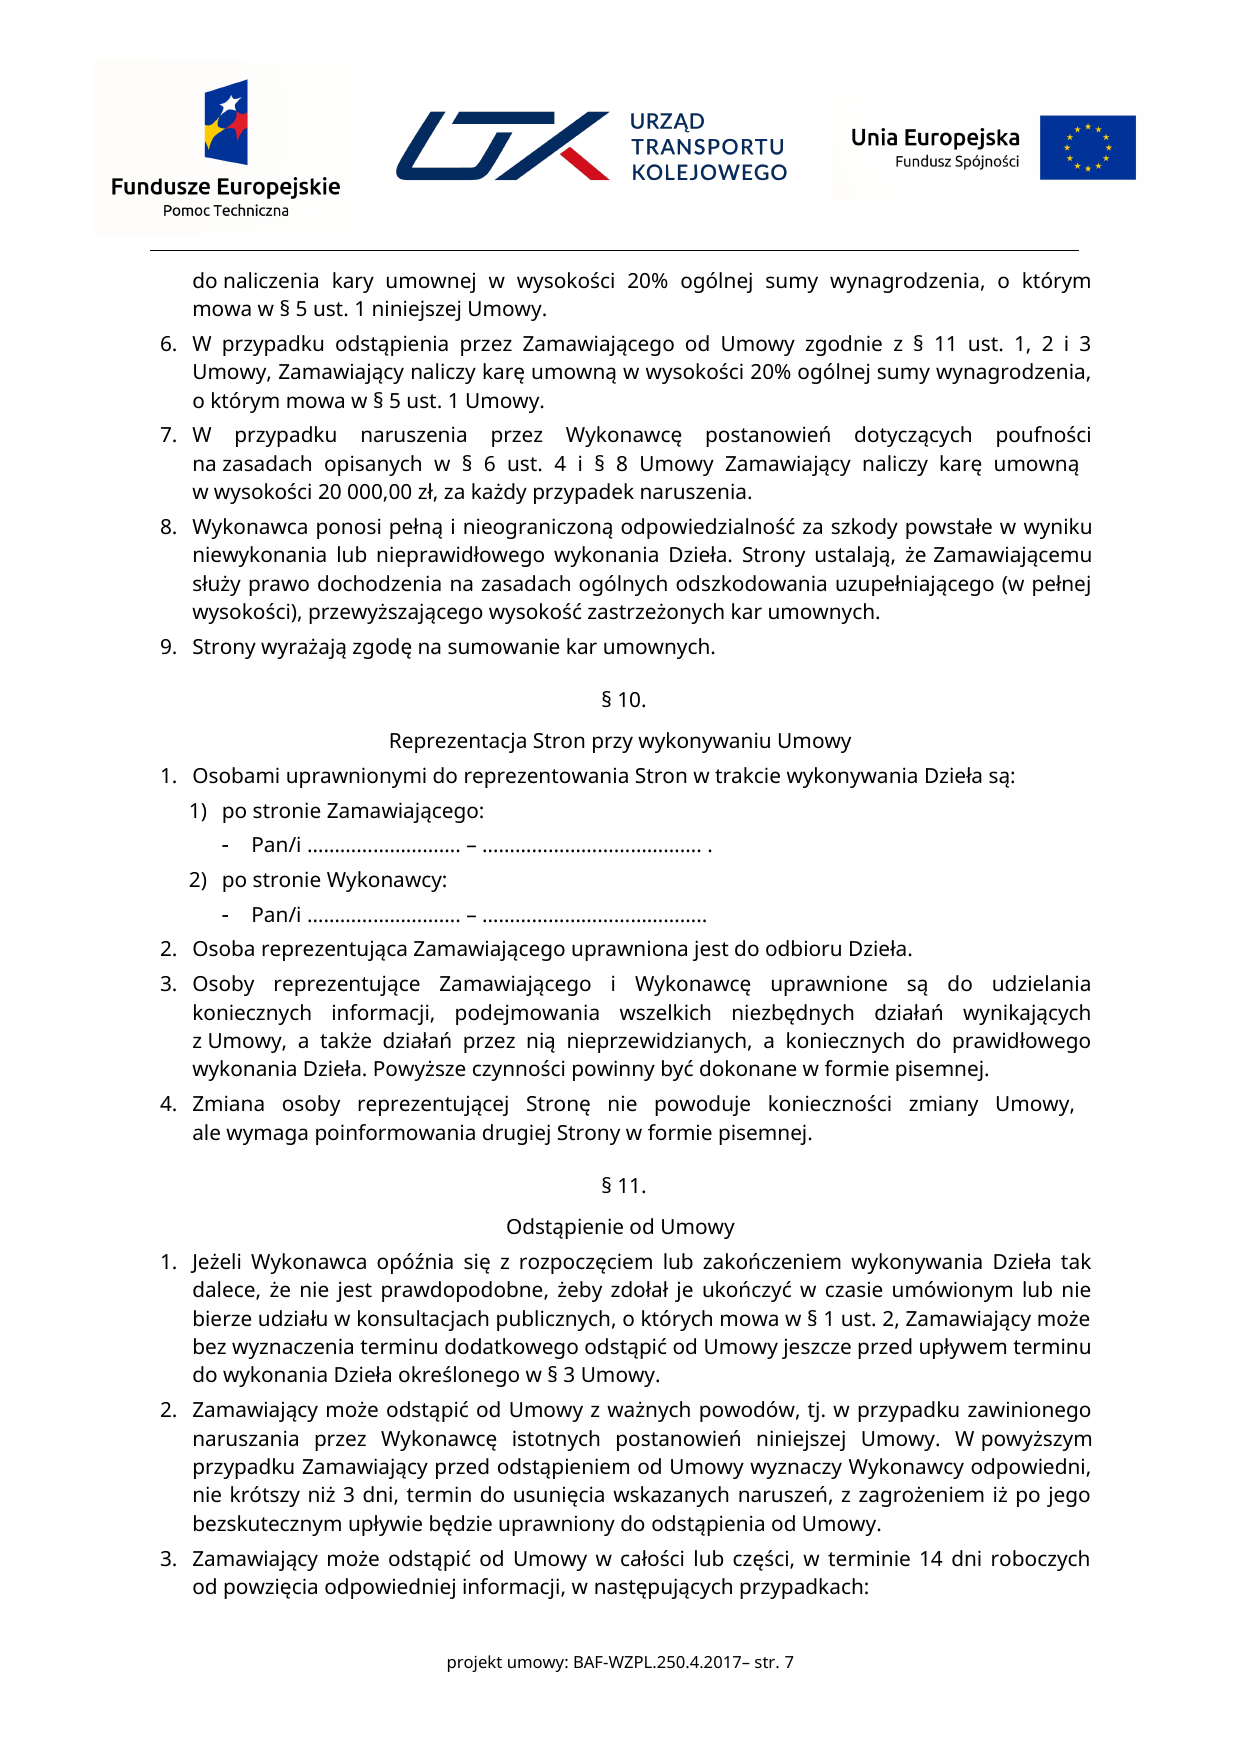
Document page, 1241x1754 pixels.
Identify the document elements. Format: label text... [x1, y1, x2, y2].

text W przypadku naruszenia przez Wykonawcę postanowień dotyczących poufności na zasadach opisanych w § 6 ust. 4 i § 8 Umowy Zamawiający naliczy karę umowną w wysokości 20 000,00 zł, za każdy przypadek naruszenia. [177, 421, 1092, 506]
text Wykonawca ponosi pełną i nieograniczoną odpowiedzialność za szkody powstałe w wyniku niewykonania lub nieprawidłowego wykonania Dzieła. Strony ustalają, że Zamawiającemu służy prawo dochodzenia na zasadach ogólnych odszkodowania uzupełniającego (w pełnej wysokości), przewyższającego wysokość zastrzeżonych kar umownych. [177, 512, 1092, 626]
picture [92, 59, 361, 237]
picture [831, 94, 1157, 201]
text Strony wyrażają zgodę na sumowanie kar umownych. [177, 632, 1092, 661]
list Pan/i ………………………. – ………………………………….. [222, 900, 1092, 928]
text Odstąpienie od Umowy [148, 1212, 1092, 1241]
text Jeżeli Wykonawca opóźnia się z rozpoczęciem lub zakończeniem wykonywania Dzieła tak dalece, że nie jest prawdopodobne, żeby zdołał je ukończyć w czasie umówionym lub nie bierze udziału w konsultacjach publicznych, o których mowa w § 1 ust. 2, Zamawiający może bez wyznaczenia terminu dodatkowego odstąpić od Umowy jeszcze przed upływem terminu do wykonania Dzieła określonego w § 3 Umowy. [177, 1247, 1092, 1389]
text Zmiana osoby reprezentującej Stronę nie powoduje konieczności zmiany Umowy, ale wymaga poinformowania drugiej Strony w formie pisemnej. [177, 1089, 1092, 1146]
picture [380, 103, 800, 192]
text Osoby reprezentujące Zamawiającego i Wykonawcę uprawnione są do udzielania koniecznych informacji, podejmowania wszelkich niezbędnych działań wynikających z Umowy, a także działań przez nią nieprzewidzianych, a koniecznych do prawidłowego wykonania Dzieła. Powyższe czynności powinny być dokonane w formie pisemnej. [177, 969, 1092, 1083]
text Osoba reprezentująca Zamawiającego uprawniona jest do odbioru Dzieła. [177, 934, 1092, 963]
text W przypadku odstąpienia przez Zamawiającego od Umowy zgodnie z § 11 ust. 1, 2 i 3 Umowy, Zamawiający naliczy karę umowną w wysokości 20% ogólnej sumy wynagrodzenia, o którym mowa w § 5 ust. 1 Umowy. [177, 329, 1092, 414]
text Osobami uprawnionymi do reprezentowania Stron w trakcie wykonywania Dzieła są: [177, 761, 1092, 789]
text po stronie Zamawiającego: [207, 796, 1092, 824]
text Reprezentacja Stron przy wykonywaniu Umowy [148, 726, 1092, 755]
text Zamawiający może odstąpić od Umowy w całości lub części, w terminie 14 dni roboczych od powzięcia odpowiedniej informacji, w następujących przypadkach: [177, 1544, 1092, 1601]
list Pan/i ………………………. – …………………………………. . [222, 831, 1092, 859]
text po stronie Wykonawcy: [207, 865, 1092, 894]
text Zamawiający może odstąpić od Umowy z ważnych powodów, tj. w przypadku zawinionego naruszania przez Wykonawcę istotnych postanowień niniejszej Umowy. W powyższym przypadku Zamawiający przed odstąpieniem od Umowy wyznaczy Wykonawcy odpowiedni, nie krótszy niż 3 dni, termin do usunięcia wskazanych naruszeń, z zagrożeniem iż po jego bezskutecznym upływie będzie uprawniony do odstąpienia od Umowy. [177, 1395, 1092, 1537]
